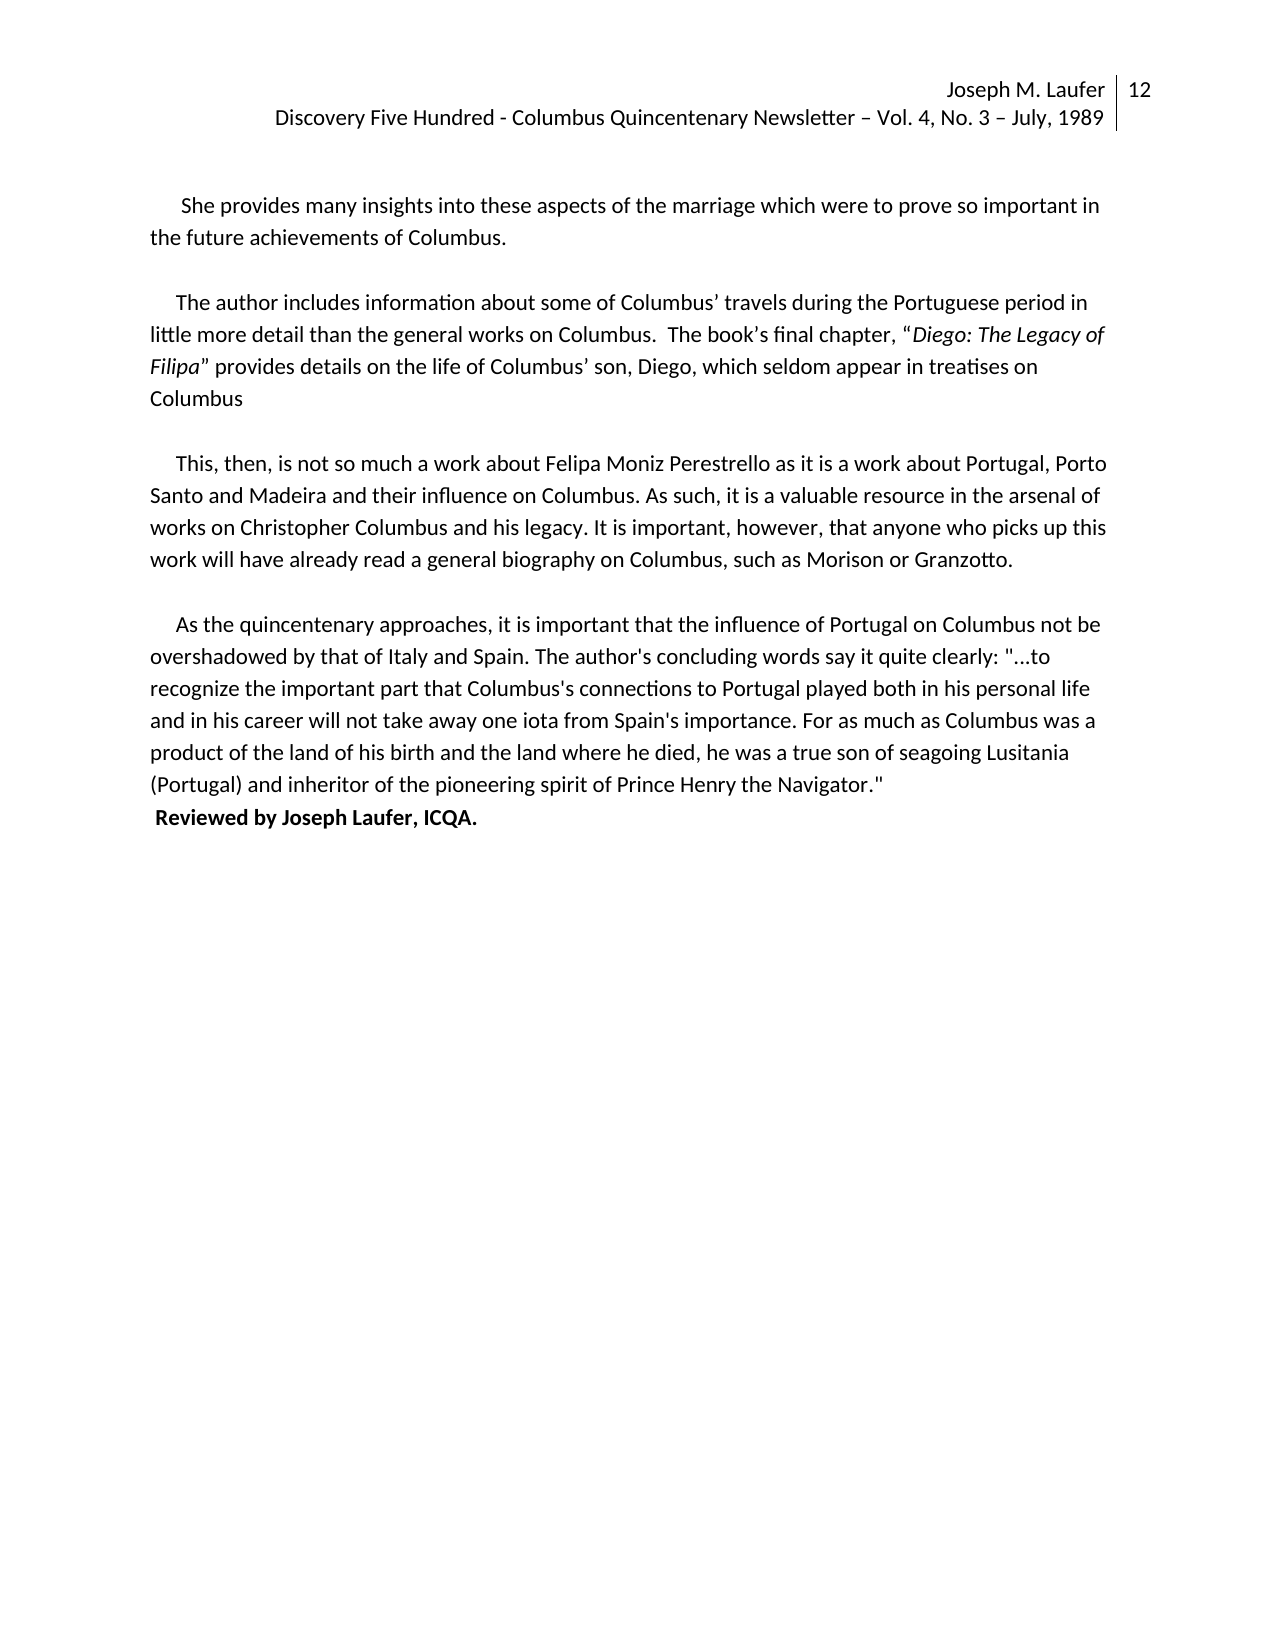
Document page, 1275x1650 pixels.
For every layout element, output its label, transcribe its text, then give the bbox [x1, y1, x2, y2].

text She provides many insights into these aspects of the marriage which were to prove so important in the future achievements of Columbus. [150, 191, 1125, 251]
text This, then, is not so much a work about Felipa Moniz Perestrello as it is a work about Portugal, Porto Santo and Madeira and their influence on Columbus. As such, it is a valuable resource in the arsenal of works on Christopher Columbus and his legacy. It is important, however, that anyone who picks up this work will have already read a general biography on Columbus, such as Morison or Granzotto. [150, 449, 1125, 573]
text Reviewed by Joseph Laufer, ICQA. [150, 803, 1125, 831]
text The author includes information about some of Columbus’ travels during the Portuguese period in little more detail than the general works on Columbus. The book’s final chapter, “Diego: The Legacy of Filipa” provides details on the life of Columbus’ son, Diego, which seldom appear in treatises on Columbus [150, 288, 1125, 412]
text As the quincentenary approaches, it is important that the influence of Portugal on Columbus not be overshadowed by that of Italy and Spain. The author's concluding words say it quite clearly: "...to recognize the important part that Columbus's connections to Portugal played both in his personal life and in his career will not take away one iota from Spain's importance. For as much as Columbus was a product of the land of his birth and the land where he died, he was a true son of seagoing Lusitania (Portugal) and inheritor of the pioneering spirit of Prince Henry the Navigator." [150, 610, 1125, 799]
